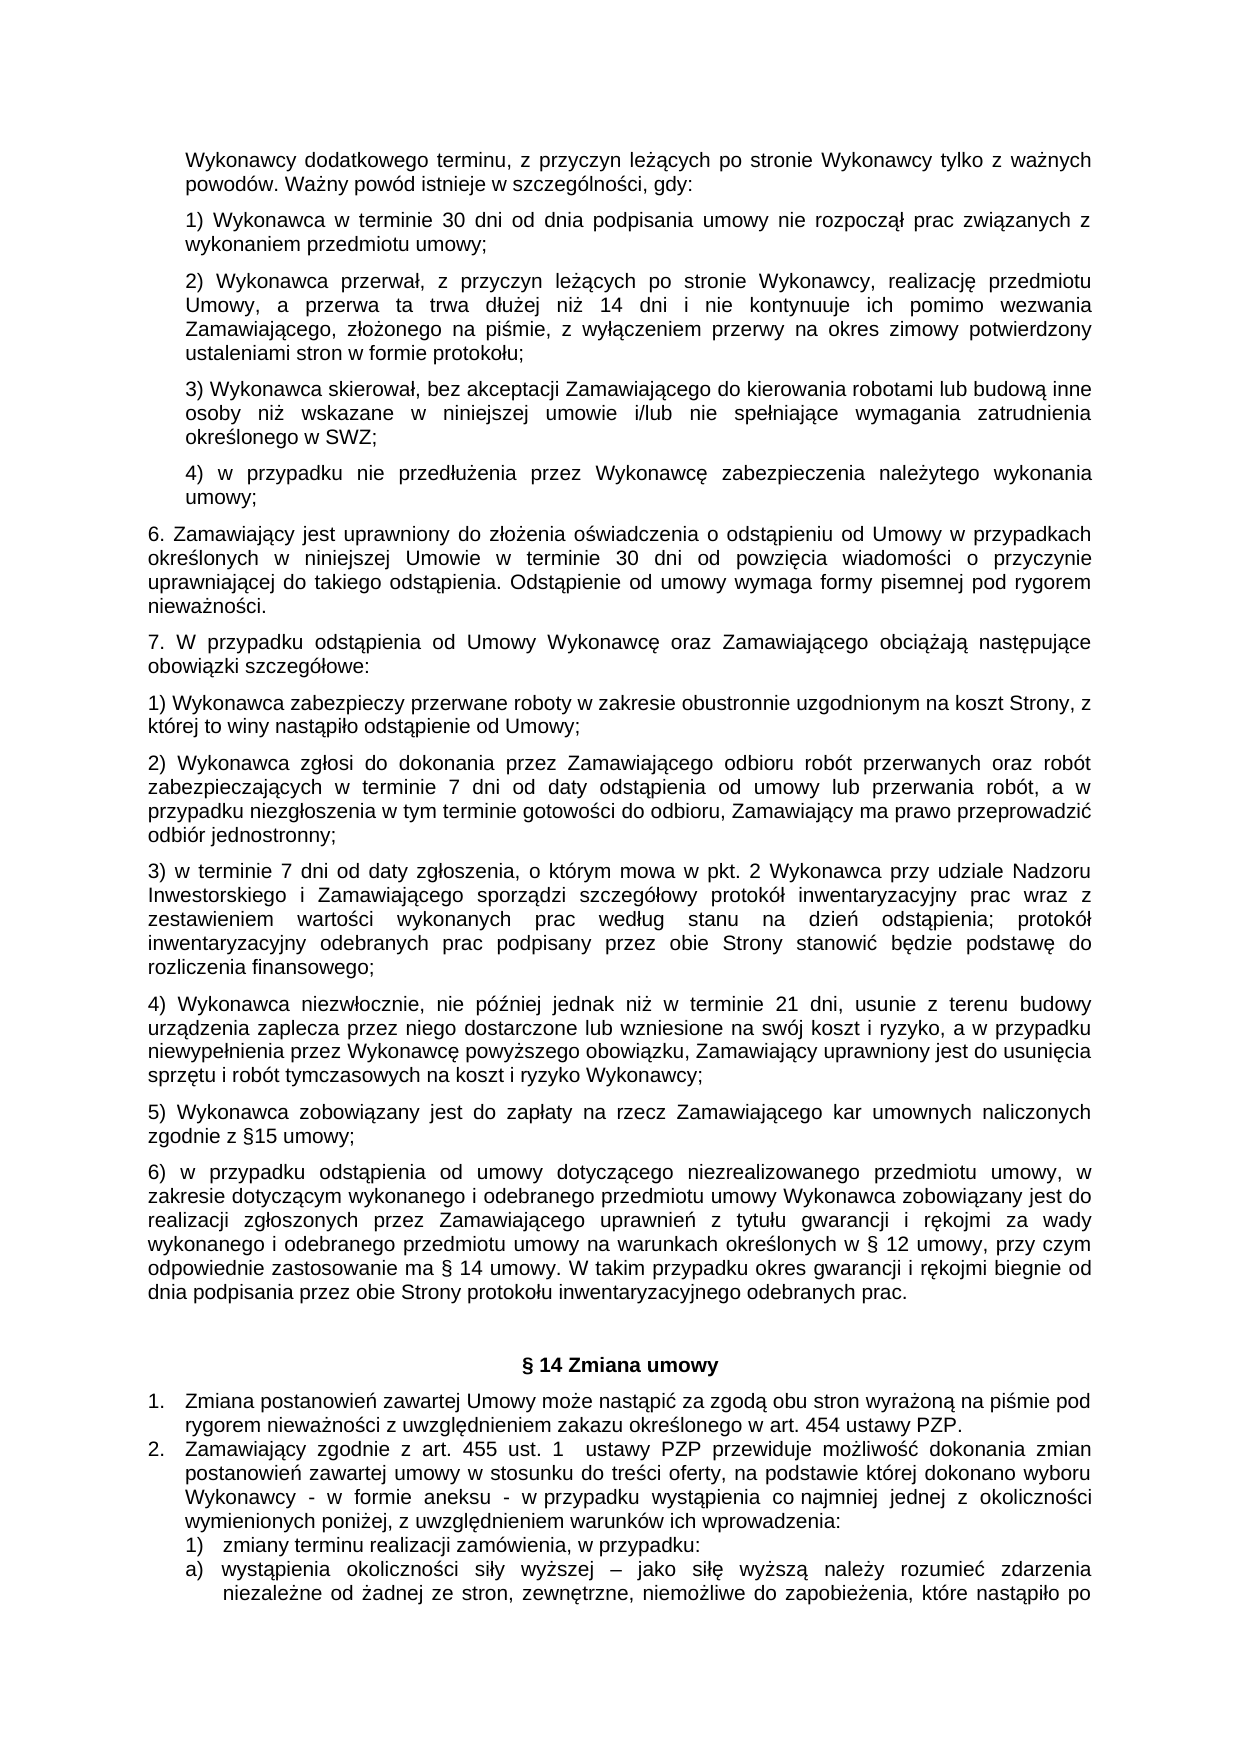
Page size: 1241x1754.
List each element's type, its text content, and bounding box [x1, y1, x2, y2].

list Zamawiający zgodnie z art. 455 ust. 1 ustawy PZP przewiduje możliwość dokonania zmian postanowień zawartej umowy w stosunku do treści oferty, na podstawie której dokonano wyboru Wykonawcy - w formie aneksu - w przypadku wystąpienia co najmniej jednej z okoliczności wymienionych poniżej, z uwzględnieniem warunków ich wprowadzenia: [148, 1437, 1093, 1533]
text 7. W przypadku odstąpienia od Umowy Wykonawcę oraz Zamawiającego obciążają następujące obowiązki szczegółowe: [148, 630, 1093, 678]
text 5) Wykonawca zobowiązany jest do zapłaty na rzecz Zamawiającego kar umownych naliczonych zgodnie z §15 umowy; [148, 1100, 1093, 1148]
text 4) w przypadku nie przedłużenia przez Wykonawcę zabezpieczenia należytego wykonania umowy; [185, 461, 1093, 509]
text 2) Wykonawca przerwał, z przyczyn leżących po stronie Wykonawcy, realizację przedmiotu Umowy, a przerwa ta trwa dłużej niż 14 dni i nie kontynuuje ich pomimo wezwania Zamawiającego, złożonego na piśmie, z wyłączeniem przerwy na okres zimowy potwierdzony ustaleniami stron w formie protokołu; [185, 268, 1093, 364]
list zmiany terminu realizacji zamówienia, w przypadku: [185, 1533, 1093, 1557]
text 4) Wykonawca niezwłocznie, nie później jednak niż w terminie 21 dni, usunie z terenu budowy urządzenia zaplecza przez niego dostarczone lub wzniesione na swój koszt i ryzyko, a w przypadku niewypełnienia przez Wykonawcę powyższego obowiązku, Zamawiający uprawniony jest do usunięcia sprzętu i robót tymczasowych na koszt i ryzyko Wykonawcy; [148, 991, 1093, 1087]
text 3) w terminie 7 dni od daty zgłoszenia, o którym mowa w pkt. 2 Wykonawca przy udziale Nadzoru Inwestorskiego i Zamawiającego sporządzi szczegółowy protokół inwentaryzacyjny prac wraz z zestawieniem wartości wykonanych prac według stanu na dzień odstąpienia; protokół inwentaryzacyjny odebranych prac podpisany przez obie Strony stanowić będzie podstawę do rozliczenia finansowego; [148, 859, 1093, 979]
text § 14 Zmiana umowy [148, 1353, 1093, 1377]
text 1) Wykonawca w terminie 30 dni od dnia podpisania umowy nie rozpoczął prac związanych z wykonaniem przedmiotu umowy; [185, 208, 1093, 256]
text 6) w przypadku odstąpienia od umowy dotyczącego niezrealizowanego przedmiotu umowy, w zakresie dotyczącym wykonanego i odebranego przedmiotu umowy Wykonawca zobowiązany jest do realizacji zgłoszonych przez Zamawiającego uprawnień z tytułu gwarancji i rękojmi za wady wykonanego i odebranego przedmiotu umowy na warunkach określonych w § 12 umowy, przy czym odpowiednie zastosowanie ma § 14 umowy. W takim przypadku okres gwarancji i rękojmi biegnie od dnia podpisania przez obie Strony protokołu inwentaryzacyjnego odebranych prac. [148, 1160, 1093, 1304]
text 6. Zamawiający jest uprawniony do złożenia oświadczenia o odstąpieniu od Umowy w przypadkach określonych w niniejszej Umowie w terminie 30 dni od powzięcia wiadomości o przyczynie uprawniającej do takiego odstąpienia. Odstąpienie od umowy wymaga formy pisemnej pod rygorem nieważności. [148, 522, 1093, 617]
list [185, 1557, 1093, 1605]
text 1) Wykonawca zabezpieczy przerwane roboty w zakresie obustronnie uzgodnionym na koszt Strony, z której to winy nastąpiło odstąpienie od Umowy; [148, 690, 1093, 738]
list Zmiana postanowień zawartej Umowy może nastąpić za zgodą obu stron wyrażoną na piśmie pod rygorem nieważności z uwzględnieniem zakazu określonego w art. 454 ustawy PZP. [148, 1389, 1093, 1437]
text 2) Wykonawca zgłosi do dokonania przez Zamawiającego odbioru robót przerwanych oraz robót zabezpieczających w terminie 7 dni od daty odstąpienia od umowy lub przerwania robót, a w przypadku niezgłoszenia w tym terminie gotowości do odbioru, Zamawiający ma prawo przeprowadzić odbiór jednostronny; [148, 751, 1093, 847]
text 3) Wykonawca skierował, bez akceptacji Zamawiającego do kierowania robotami lub budową inne osoby niż wskazane w niniejszej umowie i/lub nie spełniające wymagania zatrudnienia określonego w SWZ; [185, 377, 1093, 449]
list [148, 148, 1093, 196]
